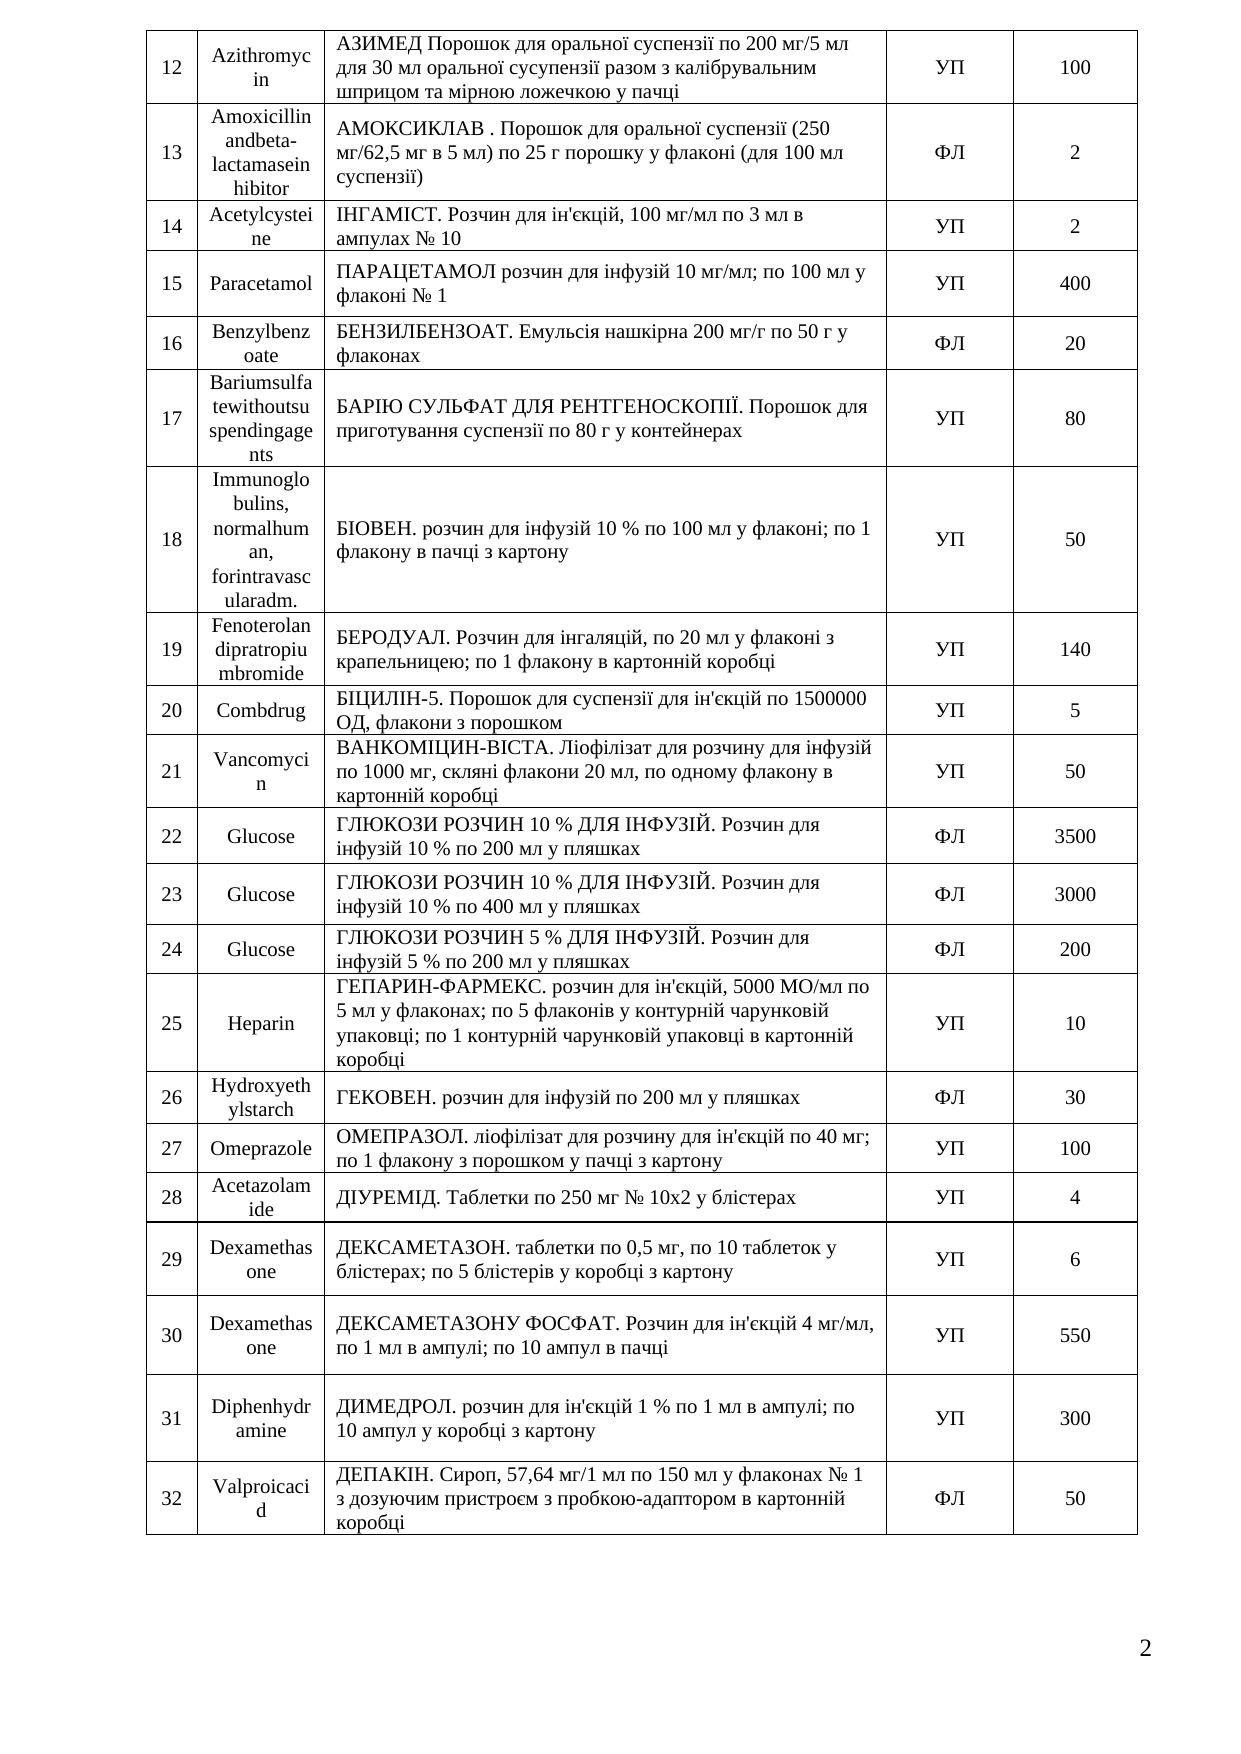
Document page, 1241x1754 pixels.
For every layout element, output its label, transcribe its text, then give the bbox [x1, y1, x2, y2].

table_cell Benzylbenzoate [198, 317, 324, 369]
table_cell Glucose [198, 864, 324, 924]
table_cell 100 [1014, 1124, 1137, 1172]
table_cell 31 [147, 1375, 197, 1461]
table_cell ФЛ [887, 864, 1013, 924]
table_cell 23 [147, 864, 197, 924]
table_cell Dexamethasone [198, 1296, 324, 1374]
table_cell БІОВЕН. розчин для інфузій 10 % по 100 мл у флаконі; по 1 флакону в пачці з картону [325, 467, 886, 612]
table_cell 50 [1014, 1462, 1137, 1534]
table_cell ДЕПАКІН. Сироп, 57,64 мг/1 мл по 150 мл у флаконах № 1 з дозуючим пристроєм з пробкою-адаптором в картонній коробці [325, 1462, 886, 1534]
table_cell ФЛ [887, 104, 1013, 200]
table_cell УП [887, 1375, 1013, 1461]
table_cell Acetylcysteine [198, 201, 324, 250]
table_cell УП [887, 370, 1013, 466]
table_cell Diphenhydramine [198, 1375, 324, 1461]
table_cell 24 [147, 925, 197, 973]
table_cell Azithromycin [198, 31, 324, 103]
table_cell Amoxicillinandbeta-lactamaseinhibitor [198, 104, 324, 200]
table_cell ГЛЮКОЗИ РОЗЧИН 5 % ДЛЯ ІНФУЗІЙ. Розчин для інфузій 5 % по 200 мл у пляшках [325, 925, 886, 973]
table_cell БАРІЮ СУЛЬФАТ ДЛЯ РЕНТГЕНОСКОПІЇ. Порошок для приготування суспензії по 80 г у контейнерах [325, 370, 886, 466]
table_cell 16 [147, 317, 197, 369]
table_cell БЕРОДУАЛ. Розчин для інгаляцій, по 20 мл у флаконі з крапельницею; по 1 флакону в картонній коробці [325, 613, 886, 685]
table_cell 300 [1014, 1375, 1137, 1461]
table_cell 19 [147, 613, 197, 685]
table_cell ПАРАЦЕТАМОЛ розчин для інфузій 10 мг/мл; по 100 мл у флаконі № 1 [325, 251, 886, 316]
table_cell 30 [147, 1296, 197, 1374]
table_cell 22 [147, 808, 197, 863]
table_cell ФЛ [887, 925, 1013, 973]
table_cell 21 [147, 735, 197, 807]
table_cell 14 [147, 201, 197, 250]
table_cell ФЛ [887, 1462, 1013, 1534]
table_cell Paracetamol [198, 251, 324, 316]
table_cell ДЕКСАМЕТАЗОНУ ФОСФАТ. Розчин для ін'єкцій 4 мг/мл, по 1 мл в ампулі; по 10 ампул в пачці [325, 1296, 886, 1374]
table_cell 2 [1014, 104, 1137, 200]
table_cell 80 [1014, 370, 1137, 466]
table_cell 12 [147, 31, 197, 103]
table_cell 25 [147, 974, 197, 1071]
table_cell 20 [1014, 317, 1137, 369]
table_cell 29 [147, 1223, 197, 1295]
table_cell 30 [1014, 1072, 1137, 1123]
table_cell ГЕКОВЕН. розчин для інфузій по 200 мл у пляшках [325, 1072, 886, 1123]
table_cell Heparin [198, 974, 324, 1071]
table_cell УП [887, 1173, 1013, 1221]
table_cell УП [887, 735, 1013, 807]
table_cell УП [887, 974, 1013, 1071]
table_cell ОМЕПРАЗОЛ. ліофілізат для розчину для ін'єкцій по 40 мг; по 1 флакону з порошком у пачці з картону [325, 1124, 886, 1172]
table_cell 17 [147, 370, 197, 466]
table_cell 3500 [1014, 808, 1137, 863]
table_cell ГЕПАРИН-ФАРМЕКС. розчин для ін'єкцій, 5000 МО/мл по 5 мл у флаконах; по 5 флаконів у контурній чарунковій упаковці; по 1 контурній чарунковій упаковці в картонній коробці [325, 974, 886, 1071]
table_cell УП [887, 467, 1013, 612]
table_cell 6 [1014, 1223, 1137, 1295]
table_cell Glucose [198, 808, 324, 863]
table_cell Acetazolamide [198, 1173, 324, 1221]
table_cell 100 [1014, 31, 1137, 103]
table_cell 4 [1014, 1173, 1137, 1221]
table_cell Valproicacid [198, 1462, 324, 1534]
table_cell ДЕКСАМЕТАЗОН. таблетки по 0,5 мг, по 10 таблеток у блістерах; по 5 блістерів у коробці з картону [325, 1223, 886, 1295]
table_cell ГЛЮКОЗИ РОЗЧИН 10 % ДЛЯ ІНФУЗІЙ. Розчин для інфузій 10 % по 200 мл у пляшках [325, 808, 886, 863]
table_cell Omeprazole [198, 1124, 324, 1172]
table_cell Immunoglobulins, normalhuman, forintravascularadm. [198, 467, 324, 612]
table_cell БЕНЗИЛБЕНЗОАТ. Емульсія нашкірна 200 мг/г по 50 г у флаконах [325, 317, 886, 369]
table_cell УП [887, 251, 1013, 316]
table_cell Dexamethasone [198, 1223, 324, 1295]
table_cell УП [887, 31, 1013, 103]
table_cell УП [887, 201, 1013, 250]
table_cell 5 [1014, 686, 1137, 734]
table_cell УП [887, 686, 1013, 734]
table_cell УП [887, 613, 1013, 685]
table_cell ВАНКОМІЦИН-ВІСТА. Ліофілізат для розчину для інфузій по 1000 мг, скляні флакони 20 мл, по одному флакону в картонній коробці [325, 735, 886, 807]
table_cell 18 [147, 467, 197, 612]
table_cell Combdrug [198, 686, 324, 734]
table_cell 140 [1014, 613, 1137, 685]
table_cell 15 [147, 251, 197, 316]
table_cell АЗИМЕД Порошок для оральної суспензії по 200 мг/5 мл для 30 мл оральної сусупензії разом з калібрувальним шприцом та мірною ложечкою у пачці [325, 31, 886, 103]
table_cell 2 [1014, 201, 1137, 250]
table_cell 28 [147, 1173, 197, 1221]
table_cell Hydroxyethylstarch [198, 1072, 324, 1123]
table_cell УП [887, 1124, 1013, 1172]
table_cell 32 [147, 1462, 197, 1534]
table_cell 10 [1014, 974, 1137, 1071]
table_cell ДИМЕДРОЛ. розчин для ін'єкцій 1 % по 1 мл в ампулі; по 10 ампул у коробці з картону [325, 1375, 886, 1461]
table_cell УП [887, 1296, 1013, 1374]
table_cell Fenoterolandipratropiumbromide [198, 613, 324, 685]
table_cell 13 [147, 104, 197, 200]
table_cell 200 [1014, 925, 1137, 973]
table_cell 20 [147, 686, 197, 734]
table_cell ГЛЮКОЗИ РОЗЧИН 10 % ДЛЯ ІНФУЗІЙ. Розчин для інфузій 10 % по 400 мл у пляшках [325, 864, 886, 924]
table_cell БІЦИЛІН-5. Порошок для суспензії для ін'єкцій по 1500000 ОД, флакони з порошком [325, 686, 886, 734]
table_cell Bariumsulfatewithoutsuspendingagents [198, 370, 324, 466]
table_cell 3000 [1014, 864, 1137, 924]
table_cell 27 [147, 1124, 197, 1172]
table_cell ІНГАМІСТ. Розчин для ін'єкцій, 100 мг/мл по 3 мл в ампулах № 10 [325, 201, 886, 250]
table_cell 50 [1014, 735, 1137, 807]
table_cell ФЛ [887, 317, 1013, 369]
table_cell 400 [1014, 251, 1137, 316]
table_cell Vancomycin [198, 735, 324, 807]
table_cell АМОКСИКЛАВ . Порошок для оральної суспензії (250 мг/62,5 мг в 5 мл) по 25 г порошку у флаконі (для 100 мл суспензії) [325, 104, 886, 200]
table_cell УП [887, 1223, 1013, 1295]
table_cell ФЛ [887, 1072, 1013, 1123]
table_cell 26 [147, 1072, 197, 1123]
table_cell ДІУРЕМІД. Таблетки по 250 мг № 10х2 у блістерах [325, 1173, 886, 1221]
table_cell Glucose [198, 925, 324, 973]
table_cell 50 [1014, 467, 1137, 612]
table_cell ФЛ [887, 808, 1013, 863]
table_cell 550 [1014, 1296, 1137, 1374]
